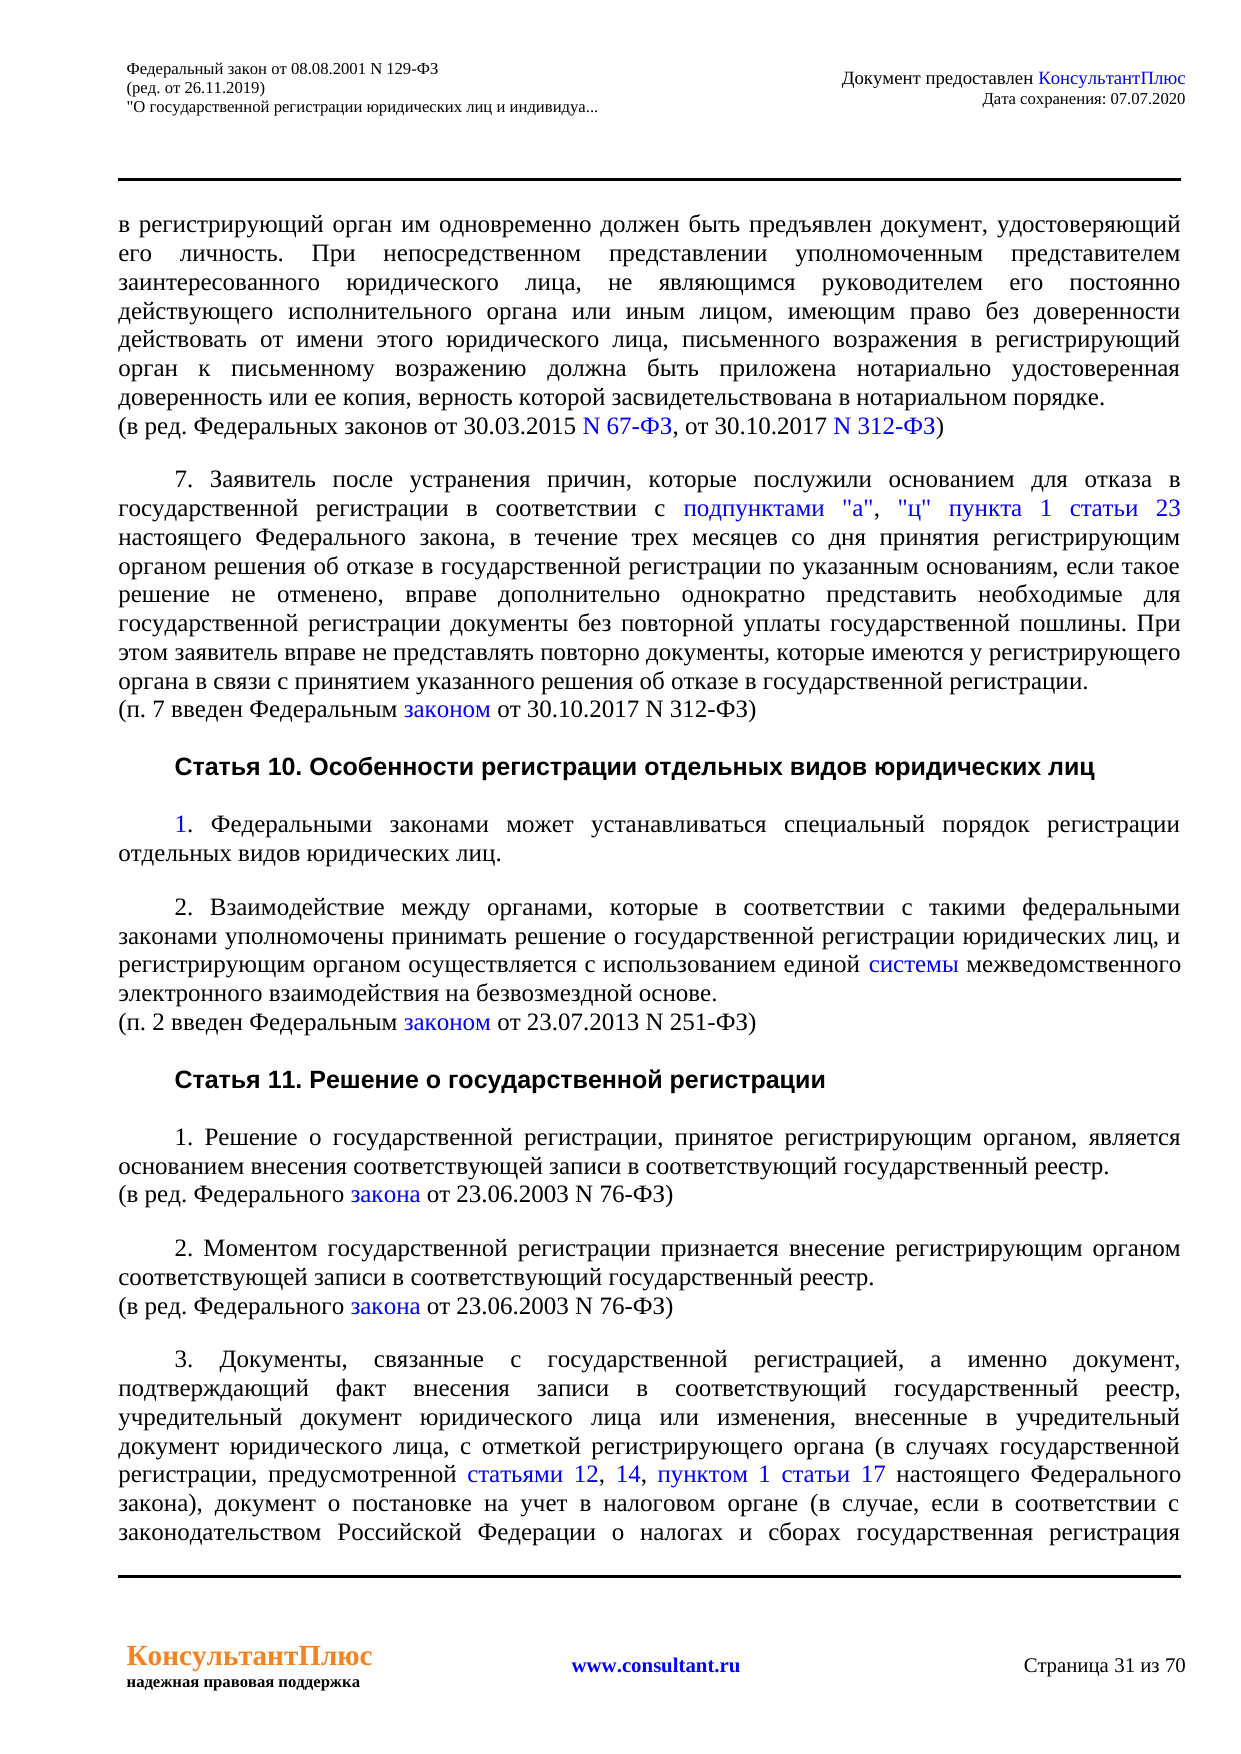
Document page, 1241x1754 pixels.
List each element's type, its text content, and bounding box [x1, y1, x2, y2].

text 1. Решение о государственной регистрации, принятое регистрирующим органом, является основанием внесения соответствующей записи в соответствующий государственный реестр. [118, 1122, 1181, 1179]
title Статья 10. Особенности регистрации отдельных видов юридических лиц [118, 752, 1181, 781]
text 1. Федеральными законами может устанавливаться специальный порядок регистрации отдельных видов юридических лиц. [118, 809, 1181, 867]
text (в ред. Федерального закона от 23.06.2003 N 76-ФЗ) [118, 1291, 1181, 1319]
title Статья 11. Решение о государственной регистрации [118, 1064, 1181, 1093]
text (п. 7 введен Федеральным законом от 30.10.2017 N 312-ФЗ) [118, 694, 1181, 723]
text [118, 209, 1181, 411]
text 7. Заявитель после устранения причин, которые послужили основанием для отказа в государственной регистрации в соответствии с подпунктами "а", "ц" пункта 1 статьи 23 настоящего Федерального закона, в течение трех месяцев со дня принятия регистрирующим органом решения об отказе в государственной регистрации по указанным основаниям, если такое решение не отменено, вправе дополнительно однократно представить необходимые для государственной регистрации документы без повторной уплаты государственной пошлины. При этом заявитель вправе не представлять повторно документы, которые имеются у регистрирующего органа в связи с принятием указанного решения об отказе в государственной регистрации. [118, 464, 1181, 694]
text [118, 1344, 1181, 1546]
text 2. Взаимодействие между органами, которые в соответствии с такими федеральными законами уполномочены принимать решение о государственной регистрации юридических лиц, и регистрирующим органом осуществляется с использованием единой системы межведомственного электронного взаимодействия на безвозмездной основе. [118, 892, 1181, 1007]
text (п. 2 введен Федеральным законом от 23.07.2013 N 251-ФЗ) [118, 1007, 1181, 1036]
text (в ред. Федерального закона от 23.06.2003 N 76-ФЗ) [118, 1179, 1181, 1208]
text (в ред. Федеральных законов от 30.03.2015 N 67-ФЗ, от 30.10.2017 N 312-ФЗ) [118, 411, 1181, 439]
text 2. Моментом государственной регистрации признается внесение регистрирующим органом соответствующей записи в соответствующий государственный реестр. [118, 1233, 1181, 1291]
